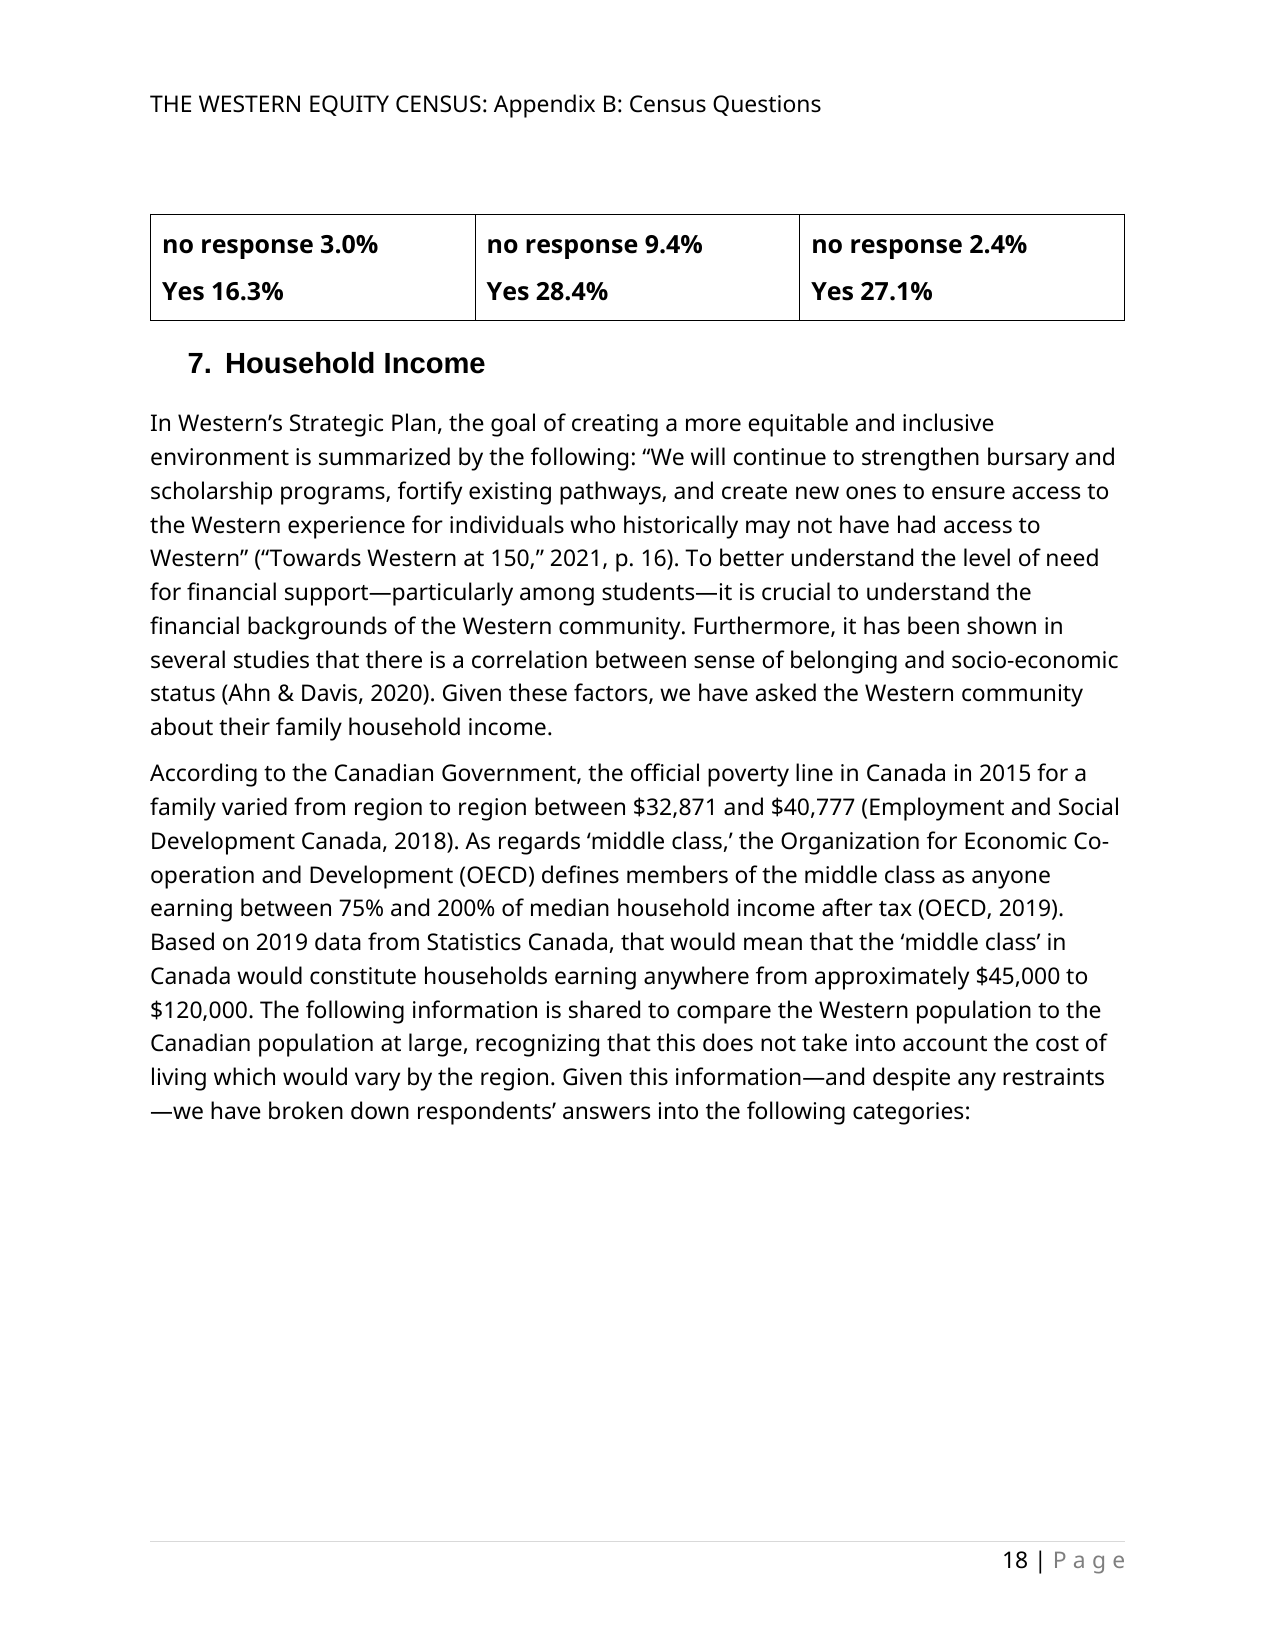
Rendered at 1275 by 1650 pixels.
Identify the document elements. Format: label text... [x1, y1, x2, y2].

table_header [800, 215, 1124, 320]
subtitle Household Income [187, 346, 1125, 380]
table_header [476, 215, 799, 320]
text In Western’s Strategic Plan, the goal of creating a more equitable and inclusive environment is summarized by the following: “We will continue to strengthen bursary and scholarship programs, fortify existing pathways, and create new ones to ensure access to the Western experience for individuals who historically may not have had access to Western” (“Towards Western at 150,” 2021, p. 16). To better understand the level of need for financial support—particularly among students—it is crucial to understand the financial backgrounds of the Western community. Furthermore, it has been shown in several studies that there is a correlation between sense of belonging and socio-economic status (Ahn & Davis, 2020). Given these factors, we have asked the Western community about their family household income. [150, 407, 1125, 742]
text According to the Canadian Government, the official poverty line in Canada in 2015 for a family varied from region to region between $32,871 and $40,777 (Employment and Social Development Canada, 2018). As regards ‘middle class,’ the Organization for Economic Co-operation and Development (OECD) defines members of the middle class as anyone earning between 75% and 200% of median household income after tax (OECD, 2019). Based on 2019 data from Statistics Canada, that would mean that the ‘middle class’ in Canada would constitute households earning anywhere from approximately $45,000 to $120,000. The following information is shared to compare the Western population to the Canadian population at large, recognizing that this does not take into account the cost of living which would vary by the region. Given this information—and despite any restraints—we have broken down respondents’ answers into the following categories: [150, 757, 1125, 1126]
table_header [151, 215, 475, 320]
